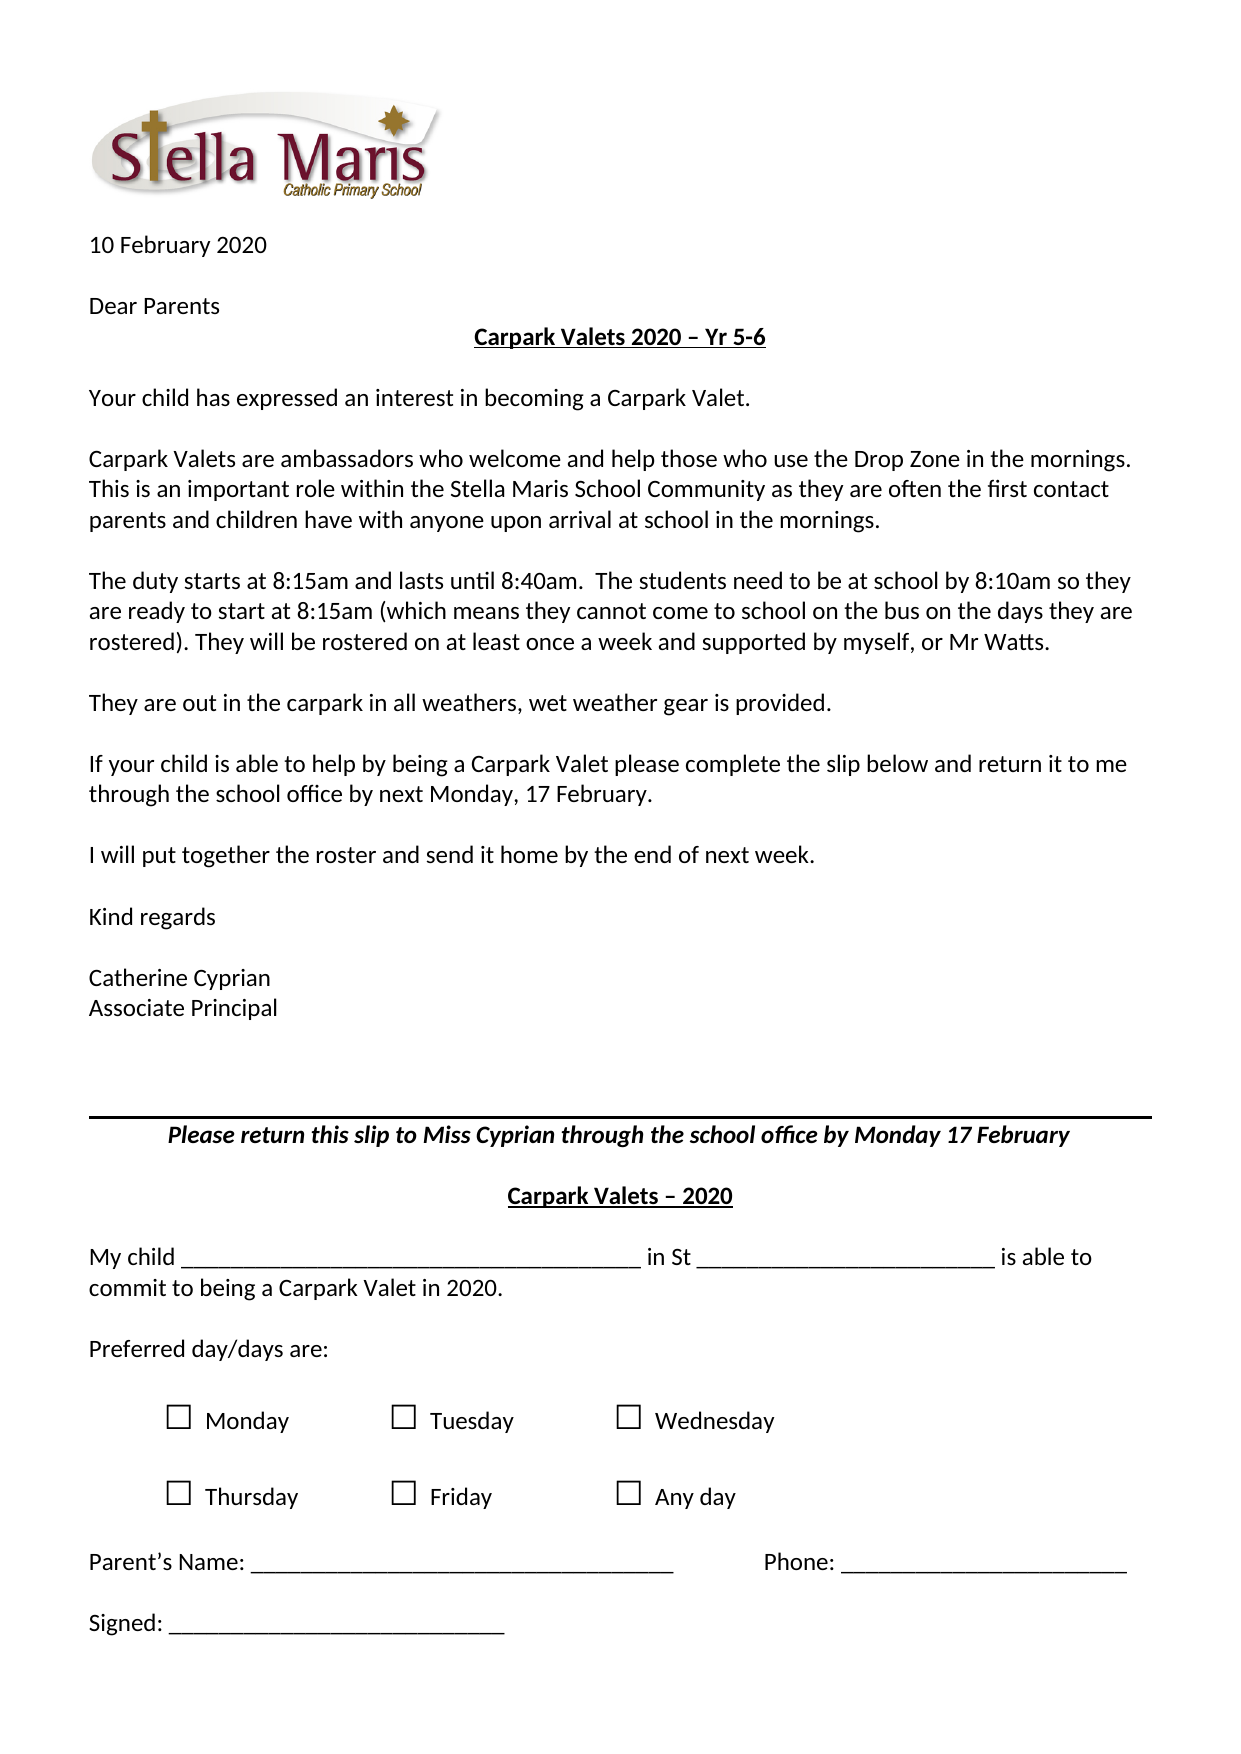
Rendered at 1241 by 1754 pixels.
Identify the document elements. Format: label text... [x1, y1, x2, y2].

text 10 February 2020 [89, 229, 1152, 260]
text Associate Principal [89, 992, 1152, 1023]
picture [88, 88, 446, 199]
text Your child has expressed an interest in becoming a Carpark Valet. [89, 382, 1152, 412]
text They are out in the carpark in all weathers, wet weather gear is provided. [89, 687, 1152, 717]
text Carpark Valets 2020 – Yr 5-6 [89, 321, 1152, 351]
text Carpark Valets – 2020 [89, 1181, 1152, 1211]
text Dear Parents [89, 290, 1152, 321]
text Catherine Cyprian [89, 962, 1152, 992]
text If your child is able to help by being a Carpark Valet please complete the slip below and return it to me through the school office by next Monday, 17 February. [89, 748, 1152, 809]
text Parent’s Name: __________________________________ Phone: _______________________ [89, 1546, 1152, 1577]
text The duty starts at 8:15am and lasts until 8:40am. The students need to be at school by 8:10am so they are ready to start at 8:15am (which means they cannot come to school on the bus on the days they are rostered). They will be rostered on at least once a week and supported by myself, or Mr Watts. [89, 565, 1152, 656]
text ☐ Thursday ☐ Friday ☐ Any day [89, 1470, 1152, 1516]
text ☐ Monday ☐ Tuesday ☐ Wednesday [89, 1394, 1152, 1439]
text My child _____________________________________ in St ________________________ is able to commit to being a Carpark Valet in 2020. [89, 1242, 1152, 1303]
text Please return this slip to Miss Cyprian through the school office by Monday 17 February [89, 1119, 1152, 1150]
text Signed: ___________________________ [89, 1607, 1152, 1638]
text Carpark Valets are ambassadors who welcome and help those who use the Drop Zone in the mornings. This is an important role within the Stella Maris School Community as they are often the first contact parents and children have with anyone upon arrival at school in the mornings. [89, 443, 1152, 534]
text Preferred day/days are: [89, 1333, 1152, 1364]
text I will put together the roster and send it home by the end of next week. [89, 839, 1152, 870]
text Kind regards [89, 901, 1152, 931]
